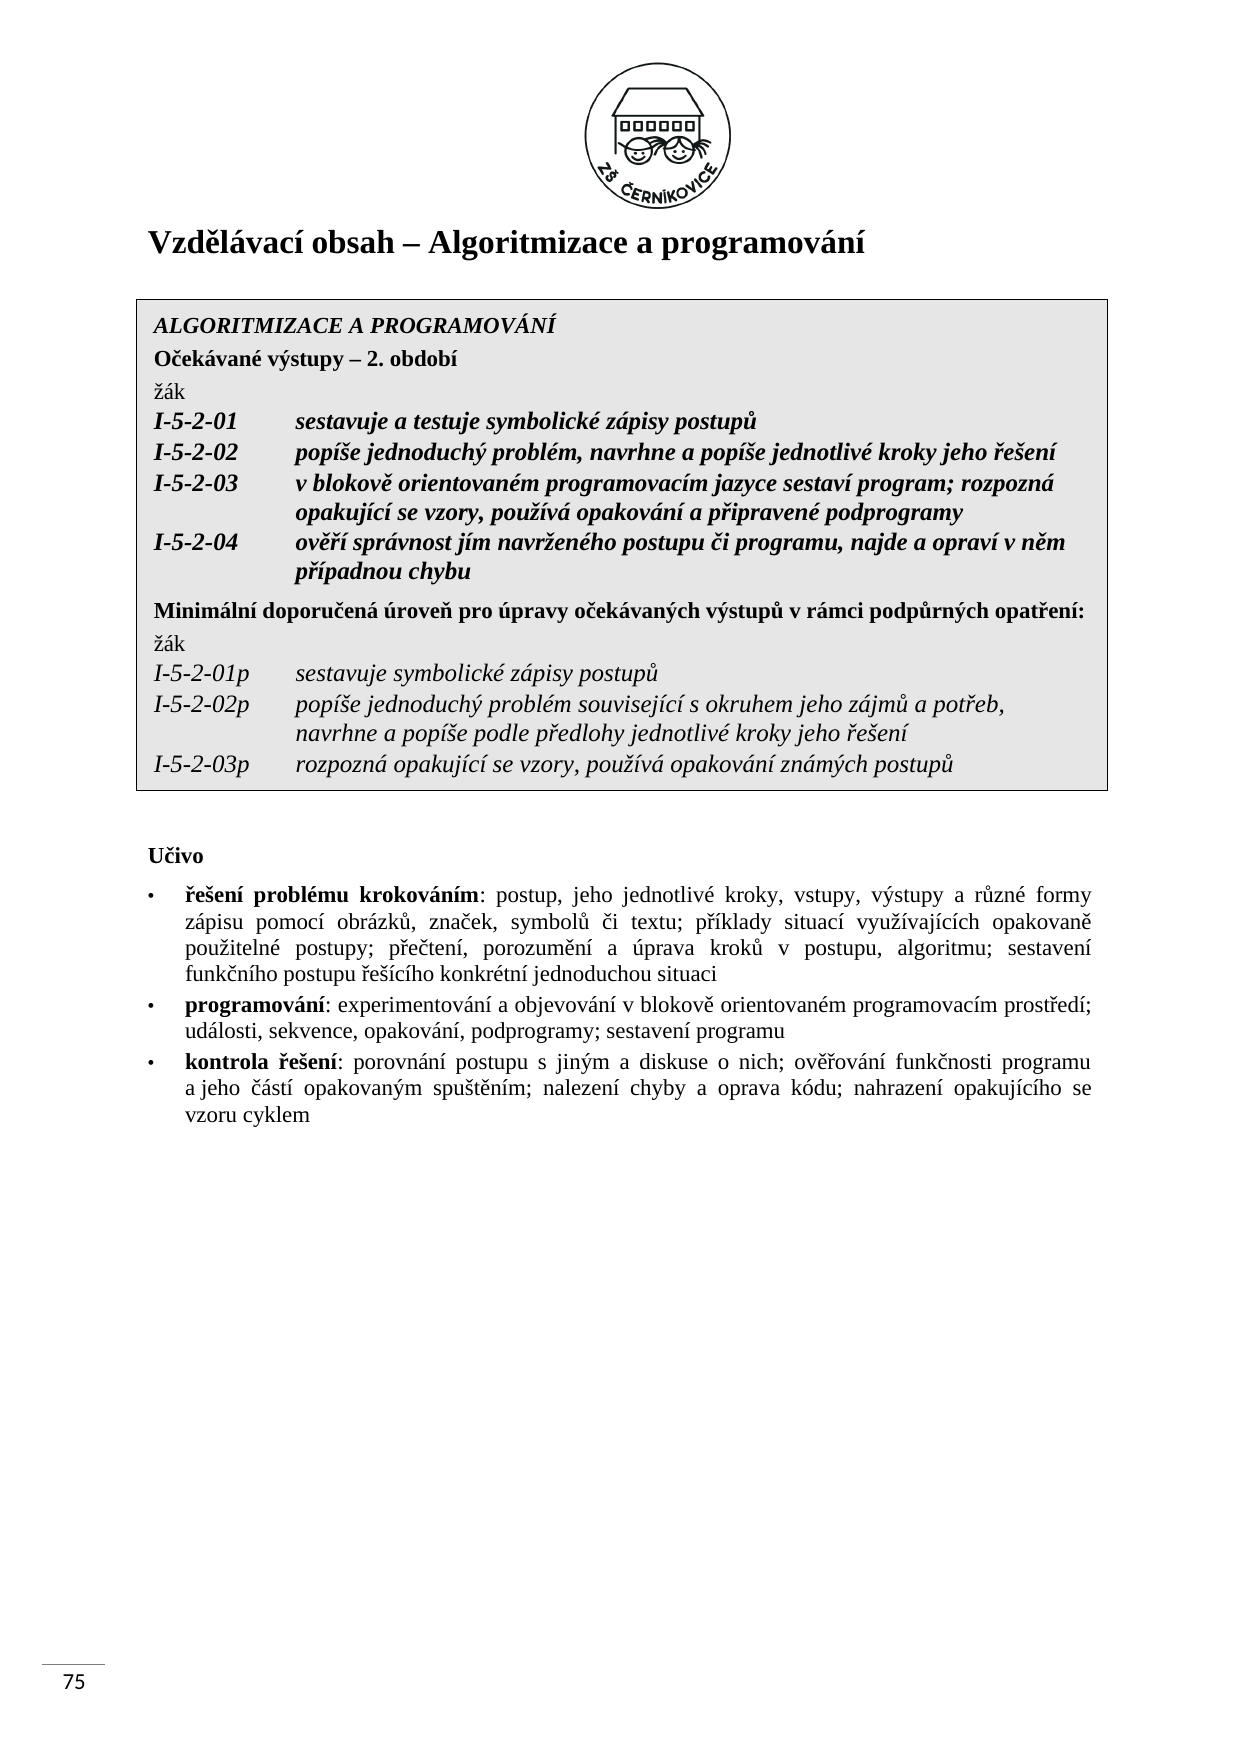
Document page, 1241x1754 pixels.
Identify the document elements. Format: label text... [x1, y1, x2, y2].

text kontrola řešení: porovnání postupu s jiným a diskuse o nich; ověřování funkčnosti programu a jeho částí opakovaným spuštěním; nalezení chyby a oprava kódu; nahrazení opakujícího se vzoru cyklem [148, 1048, 1093, 1127]
text řešení problému krokováním: postup, jeho jednotlivé kroky, vstupy, výstupy a různé formy zápisu pomocí obrázků, značek, symbolů či textu; příklady situací využívajících opakovaně použitelné postupy; přečtení, porozumění a úprava kroků v postupu, algoritmu; sestavení funkčního postupu řešícího konkrétní jednoduchou situaci [148, 881, 1093, 987]
text Vzdělávací obsah – Algoritmizace a programování [148, 160, 1093, 260]
table_header Algoritmizace a programování Očekávané výstupy – 2. období žák I-5-2-01 sestavuje a testuje symbolické zápisy postupů I-5-2-02 popíše jednoduchý problém, navrhne a popíše jednotlivé kroky jeho řešení I-5-2-03 v blokově orientovaném programovacím jazyce sestaví program; rozpozná opakující se vzory, používá opakování a připravené podprogramy I-5-2-04 ověří správnost jím navrženého postupu či programu, najde a opraví v něm případnou chybu Minimální doporučená úroveň pro úpravy očekávaných výstupů v rámci podpůrných opatření: žák I-5-2-01p sestavuje symbolické zápisy postupů I-5-2-02p popíše jednoduchý problém související s okruhem jeho zájmů a potřeb, navrhne a popíše podle předlohy jednotlivé kroky jeho řešení I-5-2-03p rozpozná opakující se vzory, používá opakování známých postupů [137, 300, 1107, 790]
text programování: experimentování a objevování v blokově orientovaném programovacím prostředí; události, sekvence, opakování, podprogramy; sestavení programu [148, 991, 1093, 1044]
picture [583, 61, 732, 160]
text Učivo [148, 843, 1093, 869]
